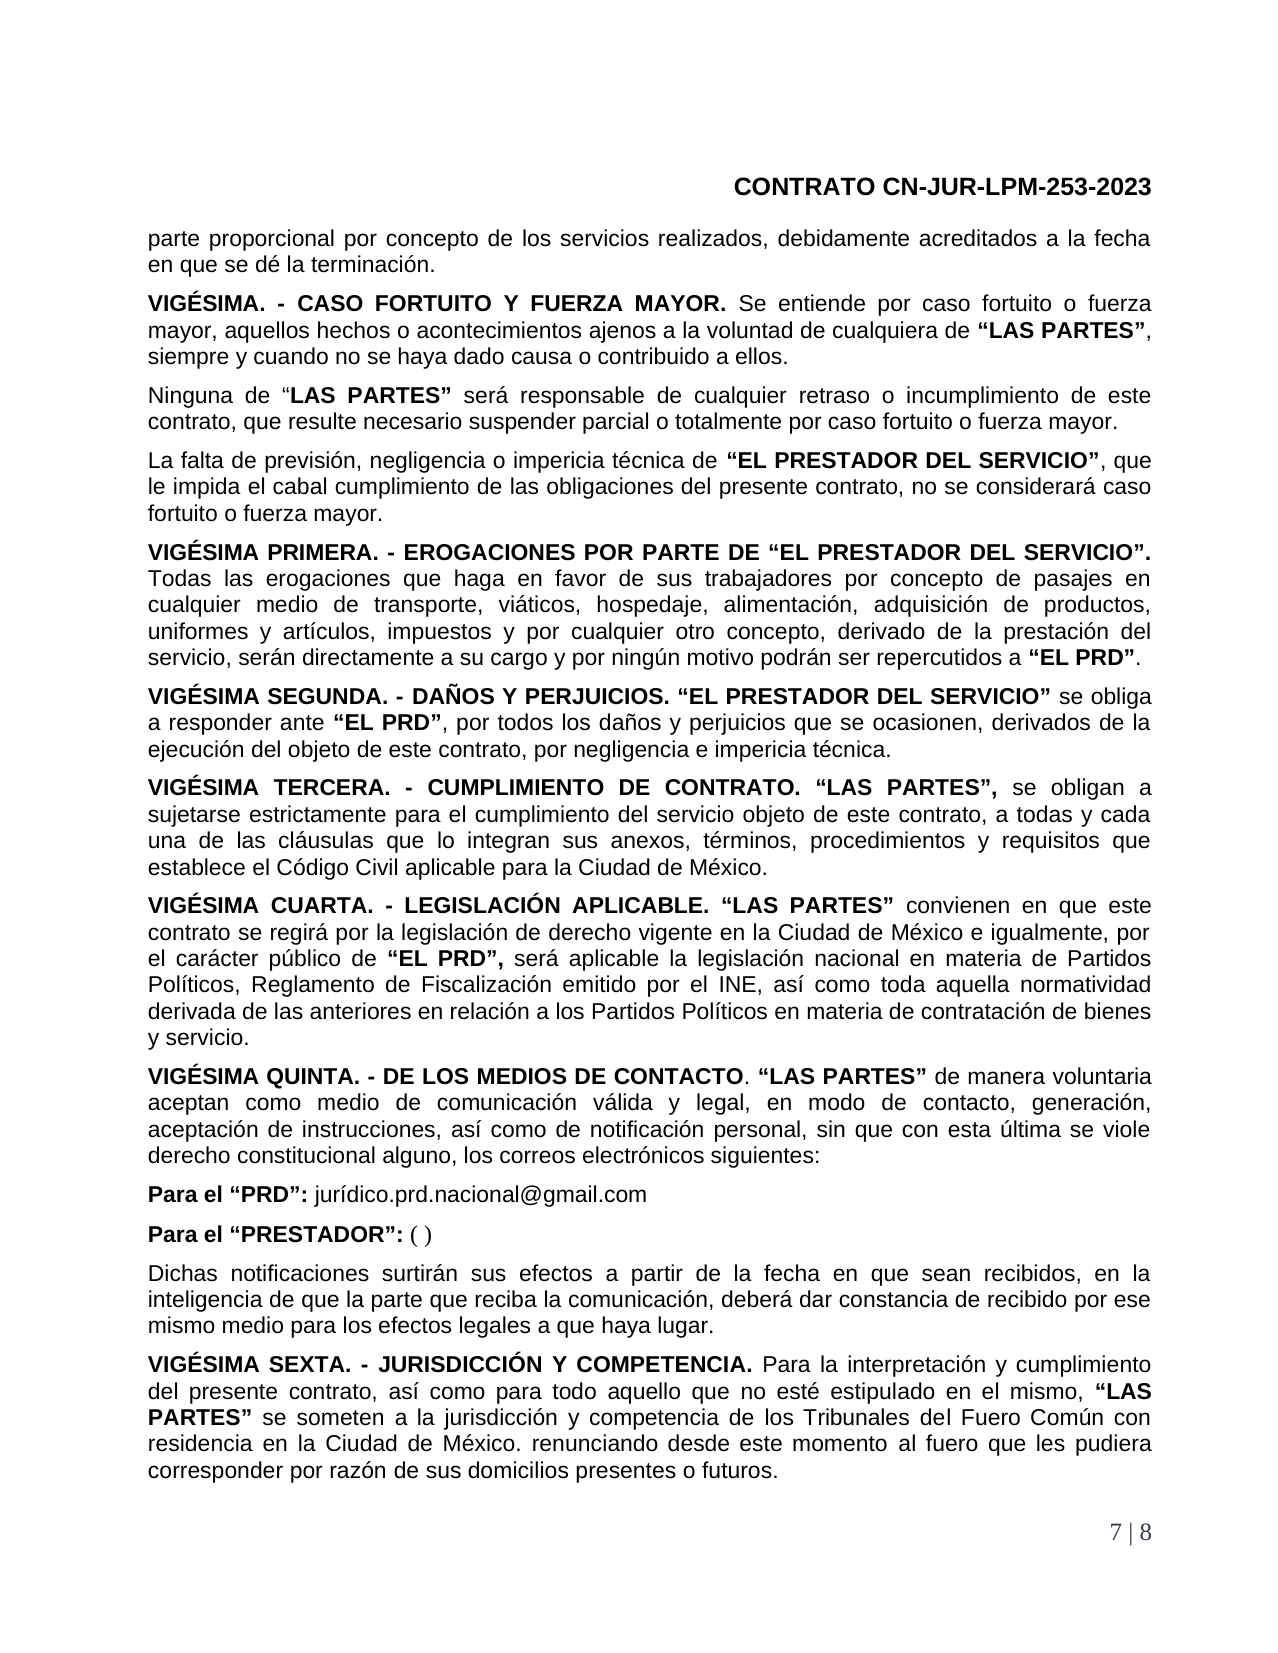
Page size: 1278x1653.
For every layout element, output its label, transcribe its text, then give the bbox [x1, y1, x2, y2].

text Para el “PRESTADOR”: ( ) [148, 1220, 1152, 1247]
text VIGÉSIMA TERCERA. - CUMPLIMIENTO DE CONTRATO. “LAS PARTES”, se obligan a sujetarse estrictamente para el cumplimiento del servicio objeto de este contrato, a todas y cada una de las cláusulas que lo integran sus anexos, términos, procedimientos y requisitos que establece el Código Civil aplicable para la Ciudad de México. [148, 774, 1152, 880]
text Para el “PRD”: jurídico.prd.nacional@gmail.com [148, 1181, 1152, 1207]
text VIGÉSIMA SEXTA. - JURISDICCIÓN Y COMPETENCIA. Para la interpretación y cumplimiento del presente contrato, así como para todo aquello que no esté estipulado en el mismo, “LAS PARTES” se someten a la jurisdicción y competencia de los Tribunales del Fuero Común con residencia en la Ciudad de México. renunciando desde este momento al fuero que les pudiera corresponder por razón de sus domicilios presentes o futuros. [148, 1351, 1152, 1483]
text VIGÉSIMA QUINTA. - DE LOS MEDIOS DE CONTACTO. “LAS PARTES” de manera voluntaria aceptan como medio de comunicación válida y legal, en modo de contacto, generación, aceptación de instrucciones, así como de notificación personal, sin que con esta última se viole derecho constitucional alguno, los correos electrónicos siguientes: [148, 1063, 1152, 1168]
text VIGÉSIMA. - CASO FORTUITO Y FUERZA MAYOR. Se entiende por caso fortuito o fuerza mayor, aquellos hechos o acontecimientos ajenos a la voluntad de cualquiera de “LAS PARTES”, siempre y cuando no se haya dado causa o contribuido a ellos. [148, 290, 1152, 369]
text VIGÉSIMA CUARTA. - LEGISLACIÓN APLICABLE. “LAS PARTES” convienen en que este contrato se regirá por la legislación de derecho vigente en la Ciudad de México e igualmente, por el carácter público de “EL PRD”, será aplicable la legislación nacional en materia de Partidos Políticos, Reglamento de Fiscalización emitido por el INE, así como toda aquella normatividad derivada de las anteriores en relación a los Partidos Políticos en materia de contratación de bienes y servicio. [148, 892, 1152, 1050]
text VIGÉSIMA SEGUNDA. - DAÑOS Y PERJUICIOS. “EL PRESTADOR DEL SERVICIO” se obliga a responder ante “EL PRD”, por todos los daños y perjuicios que se ocasionen, derivados de la ejecución del objeto de este contrato, por negligencia e impericia técnica. [148, 683, 1152, 762]
text VIGÉSIMA PRIMERA. - EROGACIONES POR PARTE DE “EL PRESTADOR DEL SERVICIO”. Todas las erogaciones que haga en favor de sus trabajadores por concepto de pasajes en cualquier medio de transporte, viáticos, hospedaje, alimentación, adquisición de productos, uniformes y artículos, impuestos y por cualquier otro concepto, derivado de la prestación del servicio, serán directamente a su cargo y por ningún motivo podrán ser repercutidos a “EL PRD”. [148, 538, 1152, 670]
text Dichas notificaciones surtirán sus efectos a partir de la fecha en que sean recibidos, en la inteligencia de que la parte que reciba la comunicación, deberá dar constancia de recibido por ese mismo medio para los efectos legales a que haya lugar. [148, 1260, 1152, 1339]
text Ninguna de “LAS PARTES” será responsable de cualquier retraso o incumplimiento de este contrato, que resulte necesario suspender parcial o totalmente por caso fortuito o fuerza mayor. [148, 382, 1152, 434]
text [148, 225, 1152, 278]
text La falta de previsión, negligencia o impericia técnica de “EL PRESTADOR DEL SERVICIO”, que le impida el cabal cumplimiento de las obligaciones del presente contrato, no se considerará caso fortuito o fuerza mayor. [148, 447, 1152, 526]
